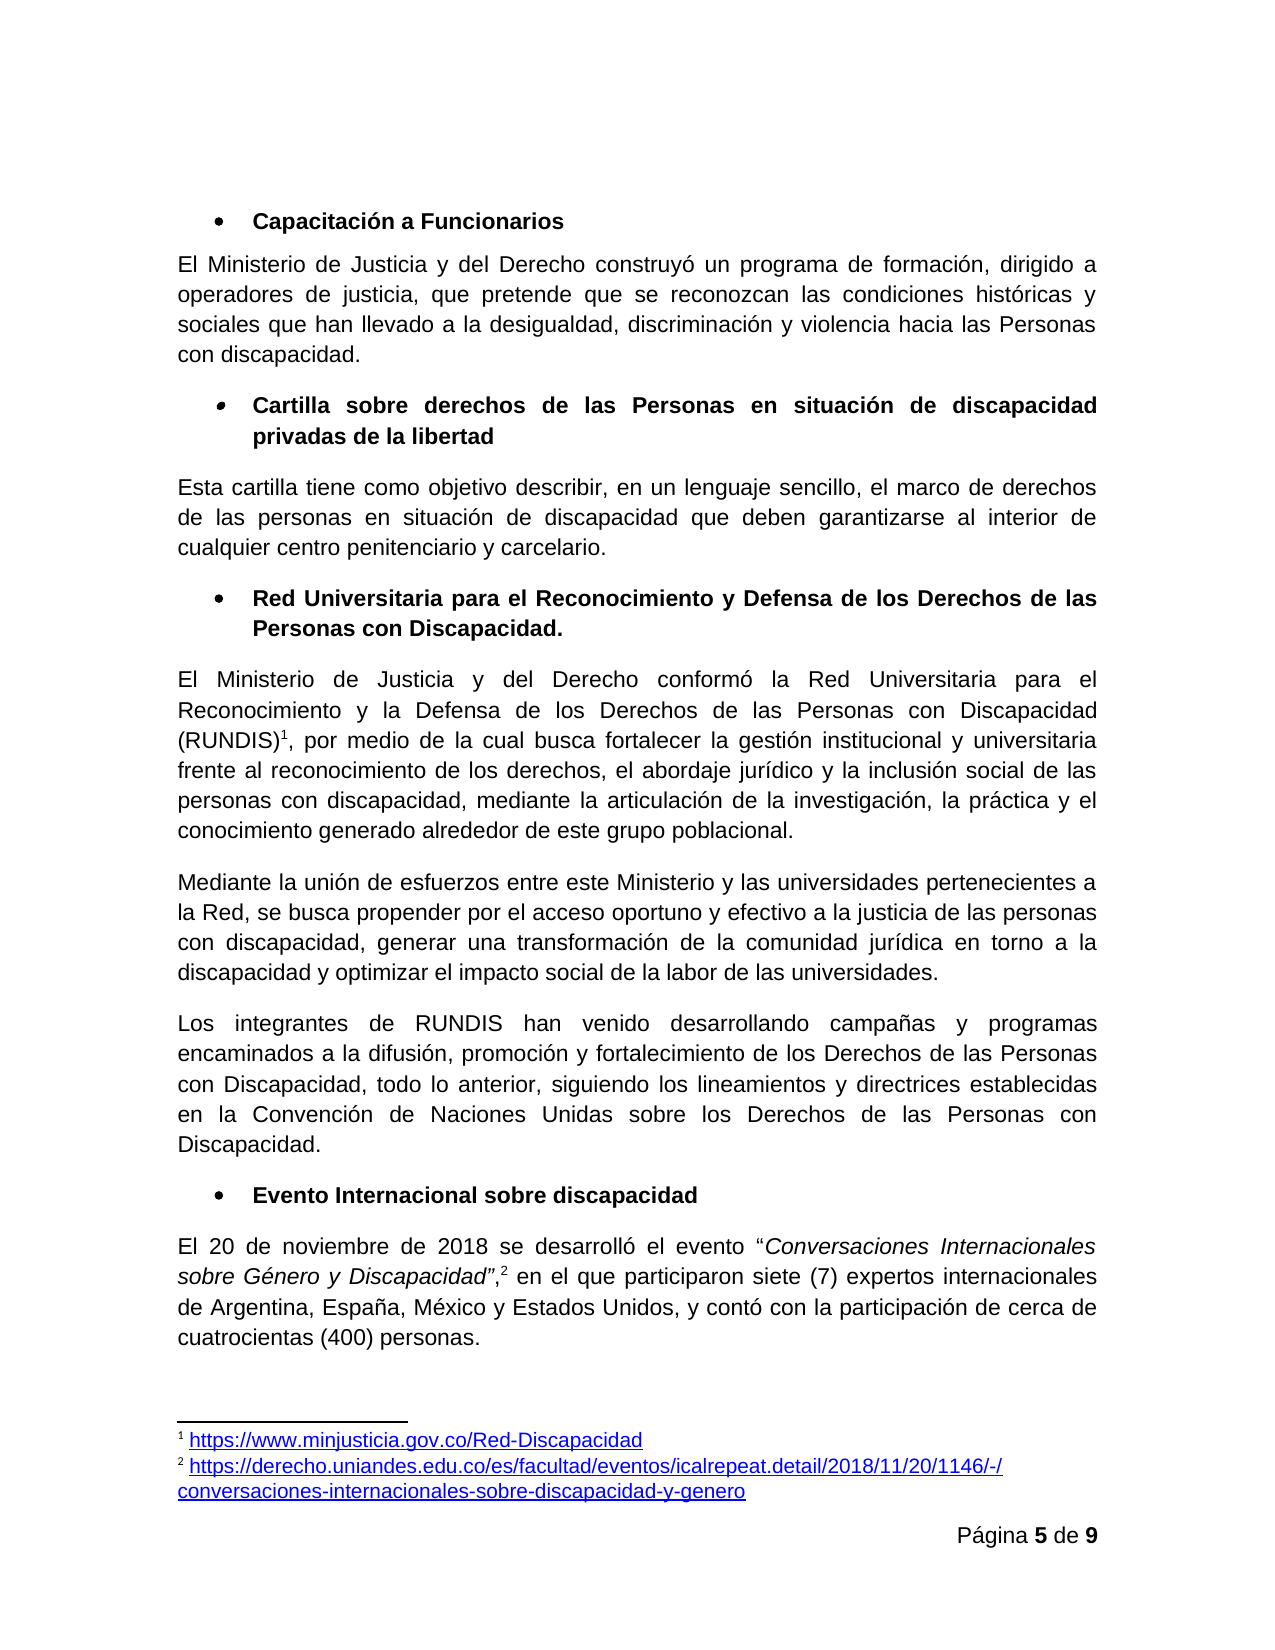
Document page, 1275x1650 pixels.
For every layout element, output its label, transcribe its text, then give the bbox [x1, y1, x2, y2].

list Cartilla sobre derechos de las Personas en situación de discapacidad privadas de la libertad [215, 392, 1098, 449]
list Red Universitaria para el Reconocimiento y Defensa de los Derechos de las Personas con Discapacidad. [215, 585, 1098, 642]
list Capacitación a Funcionarios [215, 208, 1097, 234]
text Mediante la unión de esfuerzos entre este Ministerio y las universidades pertenecientes a la Red, se busca propender por el acceso oportuno y efectivo a la justicia de las personas con discapacidad, generar una transformación de la comunidad jurídica en torno a la discapacidad y optimizar el impacto social de la labor de las universidades. [177, 868, 1098, 985]
text Los integrantes de RUNDIS han venido desarrollando campañas y programas encaminados a la difusión, promoción y fortalecimiento de los Derechos de las Personas con Discapacidad, todo lo anterior, siguiendo los lineamientos y directrices establecidas en la Convención de Naciones Unidas sobre los Derechos de las Personas con Discapacidad. [177, 1010, 1098, 1157]
text El Ministerio de Justicia y del Derecho conformó la Red Universitaria para el Reconocimiento y la Defensa de los Derechos de las Personas con Discapacidad (RUNDIS), por medio de la cual busca fortalecer la gestión institucional y universitaria frente al reconocimiento de los derechos, el abordaje jurídico y la inclusión social de las personas con discapacidad, mediante la articulación de la investigación, la práctica y el conocimiento generado alrededor de este grupo poblacional. [177, 666, 1098, 844]
text El 20 de noviembre de 2018 se desarrolló el evento “Conversaciones Internacionales sobre Género y Discapacidad”, en el que participaron siete (7) expertos internacionales de Argentina, España, México y Estados Unidos, y contó con la participación de cerca de cuatrocientas (400) personas. [177, 1233, 1098, 1350]
text El Ministerio de Justicia y del Derecho construyó un programa de formación, dirigido a operadores de justicia, que pretende que se reconozcan las condiciones históricas y sociales que han llevado a la desigualdad, discriminación y violencia hacia las Personas con discapacidad. [177, 251, 1097, 368]
text Esta cartilla tiene como objetivo describir, en un lenguaje sencillo, el marco de derechos de las personas en situación de discapacidad que deben garantizarse al interior de cualquier centro penitenciario y carcelario. [177, 530, 1098, 560]
list Evento Internacional sobre discapacidad [215, 1182, 1098, 1208]
